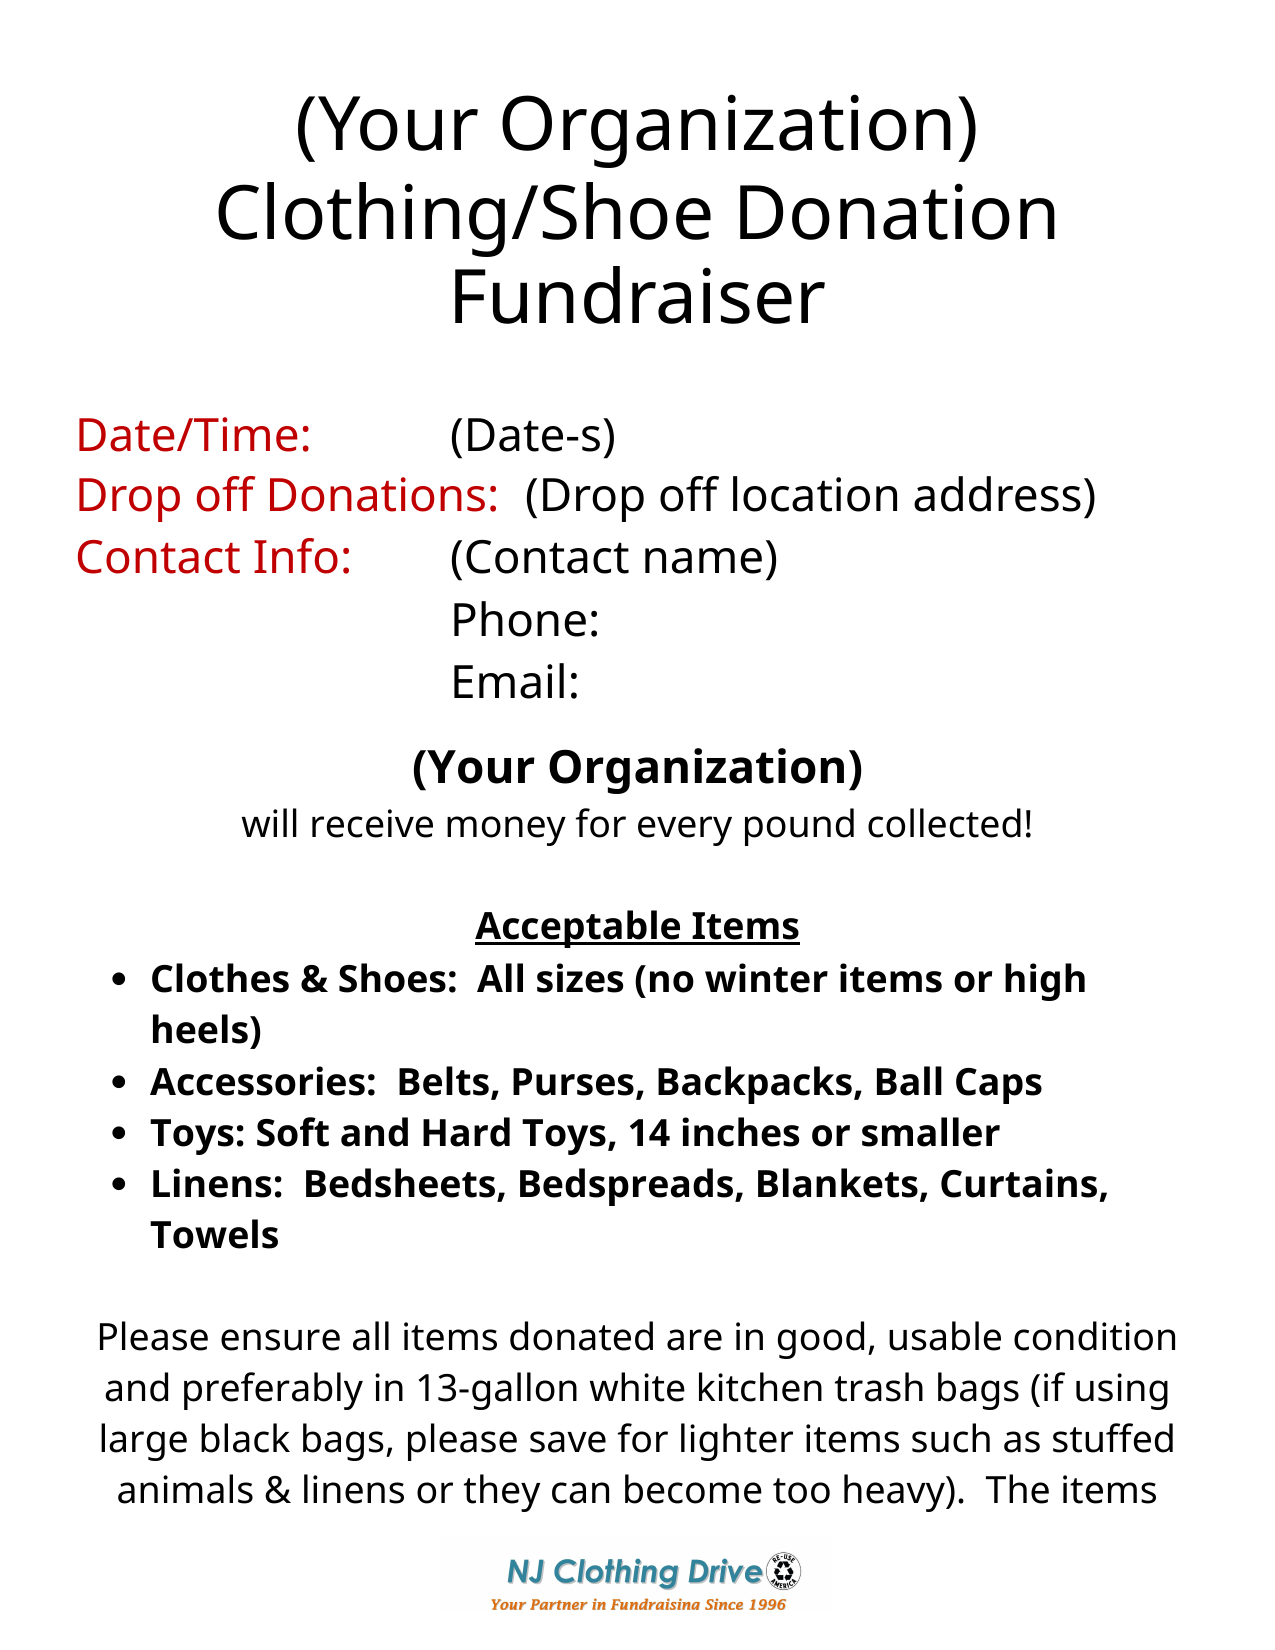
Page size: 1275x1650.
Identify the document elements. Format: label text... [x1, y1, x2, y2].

text (Your Organization) [75, 79, 1200, 168]
text Contact Info: (Contact name) [75, 525, 1200, 587]
text Acceptable Items [75, 899, 1200, 950]
text Phone: [75, 587, 1200, 650]
text Clothing/Shoe Donation Fundraiser [75, 168, 1200, 346]
subtitle Linens: Bedsheets, Bedspreads, Blankets, Curtains, Towels [112, 1157, 1200, 1259]
text Email: [75, 650, 1200, 712]
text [75, 1310, 1200, 1514]
subtitle Clothes & Shoes: All sizes (no winter items or high heels) [112, 953, 1200, 1055]
picture [440, 1537, 831, 1610]
text Drop off Donations: (Drop off location address) [75, 462, 1200, 525]
subtitle Toys: Soft and Hard Toys, 14 inches or smaller [112, 1106, 1200, 1157]
text (Your Organization) will receive money for every pound collected! [75, 735, 1200, 848]
text Date/Time: (Date-s) [75, 408, 1200, 462]
subtitle Accessories: Belts, Purses, Backpacks, Ball Caps [112, 1055, 1200, 1106]
